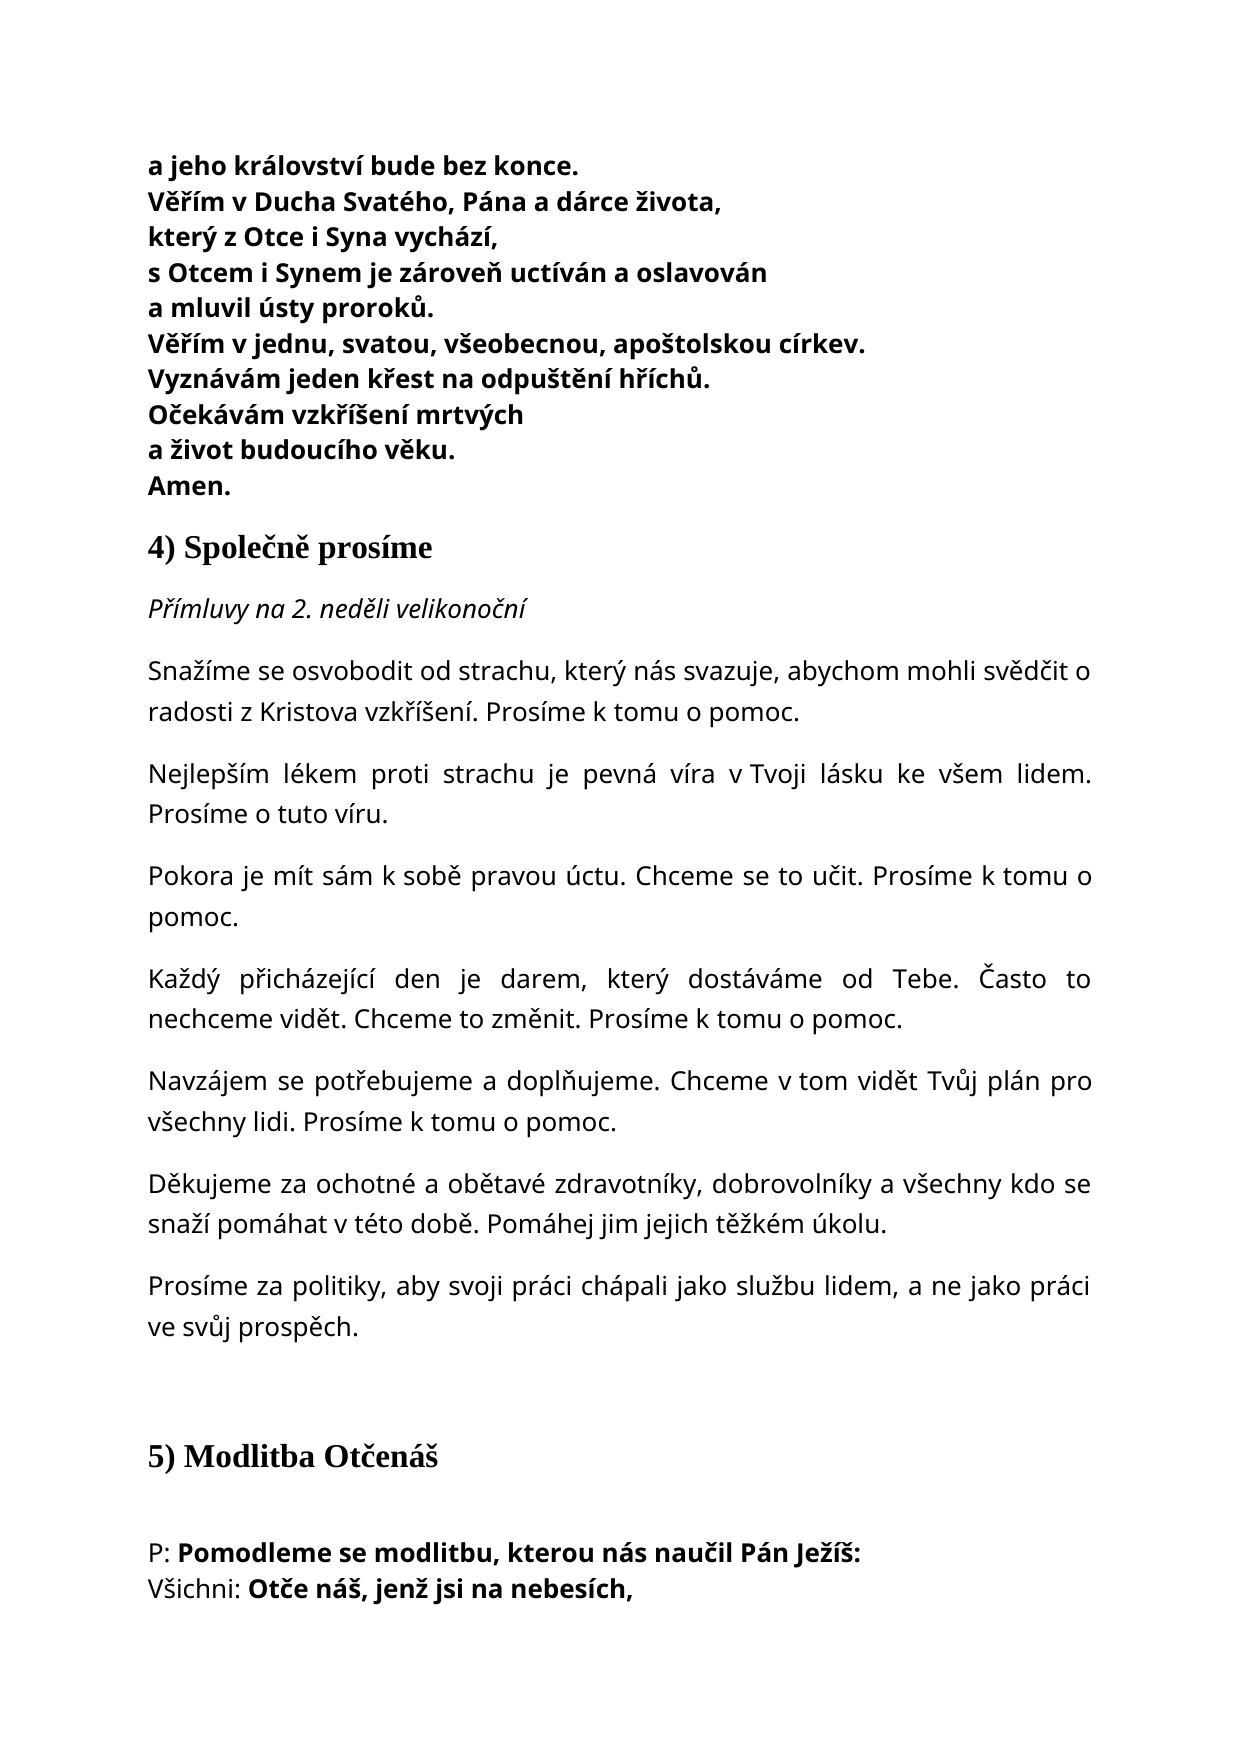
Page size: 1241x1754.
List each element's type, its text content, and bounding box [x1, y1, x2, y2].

text Vyznávám jeden křest na odpuštění hříchů. [148, 361, 1093, 396]
text Přímluvy na 2. neděli velikonoční [148, 591, 1093, 627]
text který z Otce i Syna vychází, [148, 219, 1093, 254]
text 5) Modlitba Otčenáš [148, 1436, 1093, 1474]
text Nejlepším lékem proti strachu je pevná víra v Tvoji lásku ke všem lidem. Prosíme o tuto víru. [148, 755, 1093, 832]
text Očekávám vzkříšení mrtvých [148, 396, 1093, 432]
text a jeho království bude bez konce. [148, 148, 1093, 183]
text Děkujeme za ochotné a obětavé zdravotníky, dobrovolníky a všechny kdo se snaží pomáhat v této době. Pomáhej jim jejich těžkém úkolu. [148, 1165, 1093, 1242]
text Pokora je mít sám k sobě pravou úctu. Chceme se to učit. Prosíme k tomu o pomoc. [148, 858, 1093, 934]
text a život budoucího věku. [148, 432, 1093, 467]
text Snažíme se osvobodit od strachu, který nás svazuje, abychom mohli svědčit o radosti z Kristova vzkříšení. Prosíme k tomu o pomoc. [148, 653, 1093, 729]
text Věřím v jednu, svatou, všeobecnou, apoštolskou církev. [148, 325, 1093, 361]
text a mluvil ústy proroků. [148, 290, 1093, 325]
text s Otcem i Synem je zároveň uctíván a oslavován [148, 254, 1093, 290]
text Věřím v Ducha Svatého, Pána a dárce života, [148, 183, 1093, 219]
text Navzájem se potřebujeme a doplňujeme. Chceme v tom vidět Tvůj plán pro všechny lidi. Prosíme k tomu o pomoc. [148, 1063, 1093, 1139]
text Všichni: Otče náš, jenž jsi na nebesích, [148, 1571, 1093, 1606]
text P: Pomodleme se modlitbu, kterou nás naučil Pán Ježíš: [148, 1535, 1093, 1571]
text Prosíme za politiky, aby svoji práci chápali jako službu lidem, a ne jako práci ve svůj prospěch. [148, 1268, 1093, 1344]
text Amen. [148, 467, 1093, 503]
text 4) Společně prosíme [148, 528, 1093, 566]
text Každý přicházející den je darem, který dostáváme od Tebe. Často to nechceme vidět. Chceme to změnit. Prosíme k tomu o pomoc. [148, 960, 1093, 1037]
